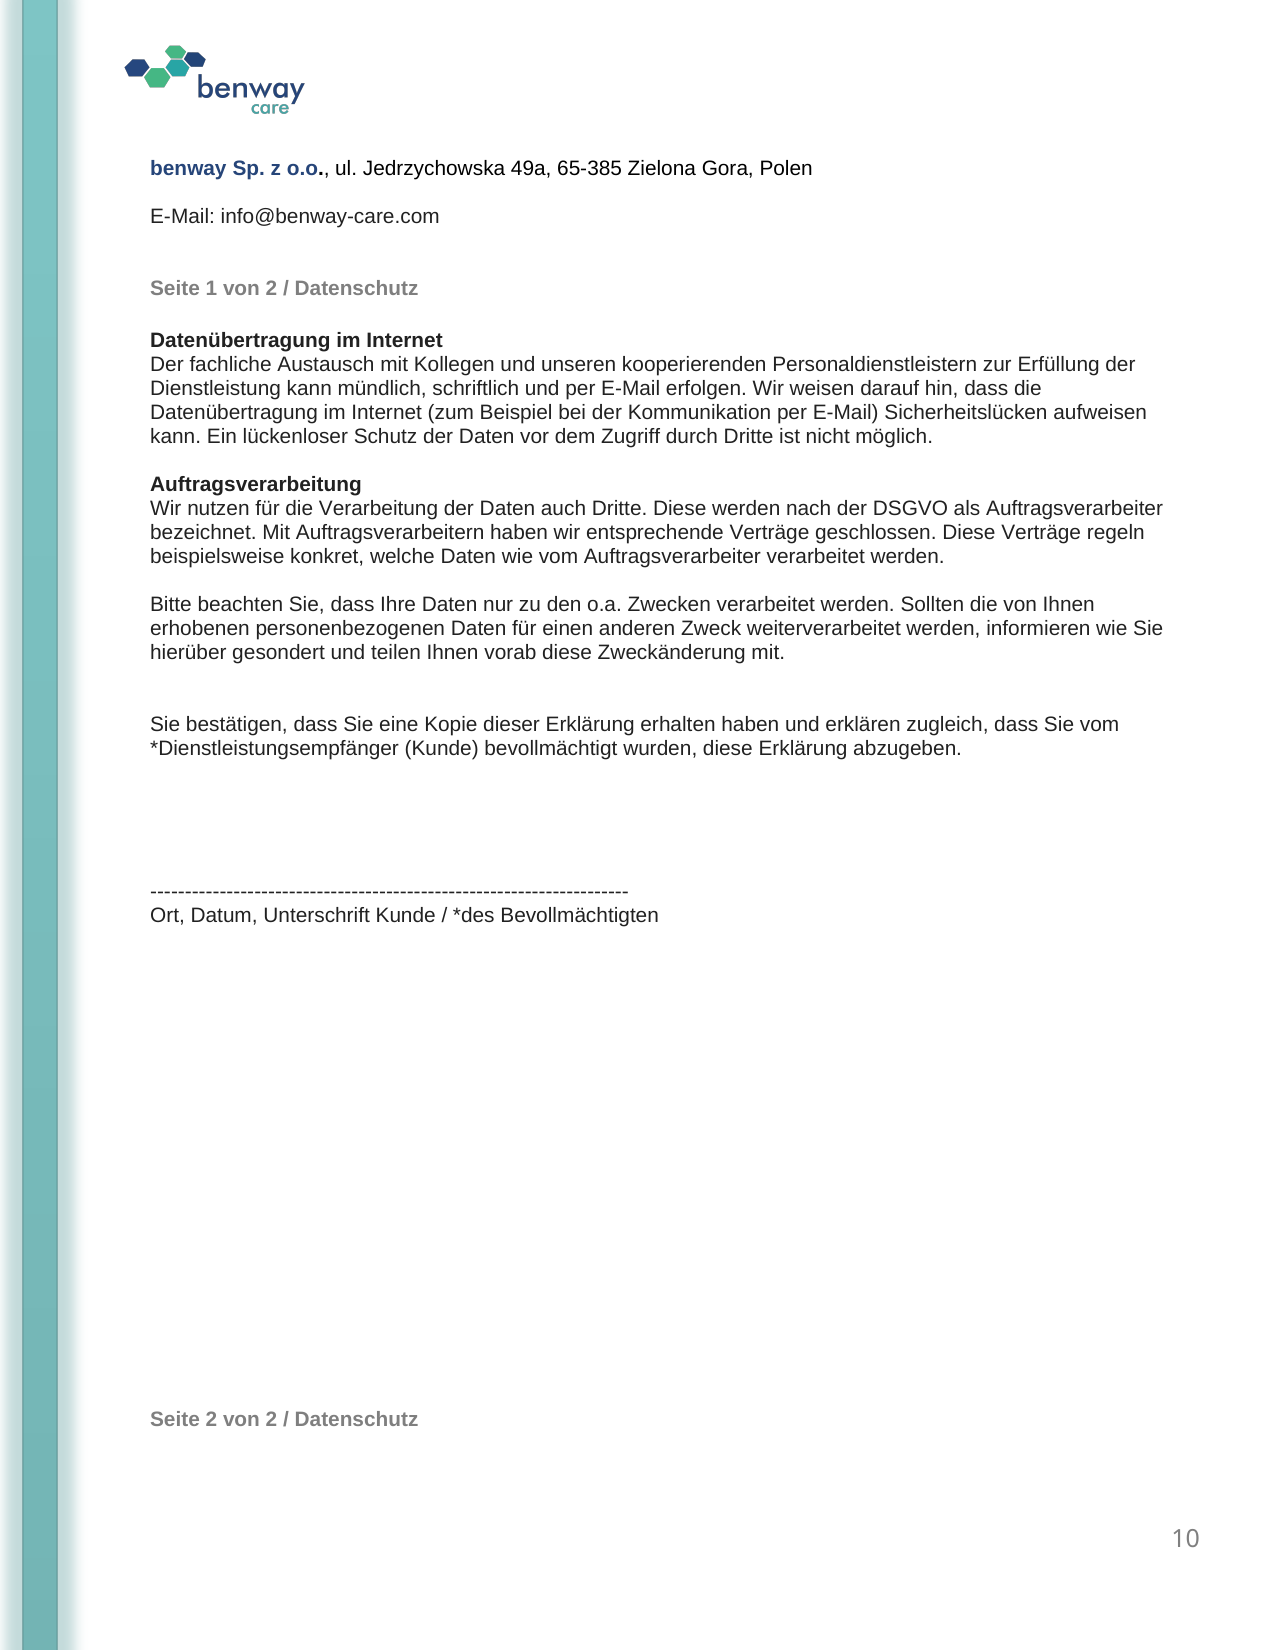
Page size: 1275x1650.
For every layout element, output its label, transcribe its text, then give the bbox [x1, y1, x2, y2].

text Sie bestätigen, dass Sie eine Kopie dieser Erklärung erhalten haben und erklären zugleich, dass Sie vom *Dienstleistungsempfänger (Kunde) bevollmächtigt wurden, diese Erklärung abzugeben. [150, 712, 1200, 759]
picture [96, 27, 369, 132]
text Bitte beachten Sie, dass Ihre Daten nur zu den o.a. Zwecken verarbeitet werden. Sollten die von Ihnen erhobenen personenbezogenen Daten für einen anderen Zweck weiterverarbeitet werden, informieren wie Sie hierüber gesondert und teilen Ihnen vorab diese Zweckänderung mit. [150, 592, 1200, 664]
text Auftragsverarbeitung [150, 472, 1200, 496]
text Der fachliche Austausch mit Kollegen und unseren kooperierenden Personaldienstleistern zur Erfüllung der Dienstleistung kann mündlich, schriftlich und per E-Mail erfolgen. Wir weisen darauf hin, dass die Datenübertragung im Internet (zum Beispiel bei der Kommunikation per E-Mail) Sicherheitslücken aufweisen kann. Ein lückenloser Schutz der Daten vor dem Zugriff durch Dritte ist nicht möglich. [150, 352, 1200, 448]
text Ort, Datum, Unterschrift Kunde / *des Bevollmächtigten [150, 903, 1200, 927]
text benway Sp. z o.o., ul. Jedrzychowska 49a, 65-385 Zielona Gora, Polen [324, 156, 1200, 180]
text E-Mail: info@benway-care.com [150, 204, 1200, 228]
text Seite 1 von 2 / Datenschutz [150, 276, 1200, 299]
text Seite 2 von 2 / Datenschutz [150, 1406, 1200, 1430]
text Datenübertragung im Internet [150, 328, 1200, 352]
text Wir nutzen für die Verarbeitung der Daten auch Dritte. Diese werden nach der DSGVO als Auftragsverarbeiter bezeichnet. Mit Auftragsverarbeitern haben wir entsprechende Verträge geschlossen. Diese Verträge regeln beispielsweise konkret, welche Daten wie vom Auftragsverarbeiter verarbeitet werden. [150, 496, 1200, 568]
text --------------------------------------------------------------------- [150, 879, 1200, 903]
